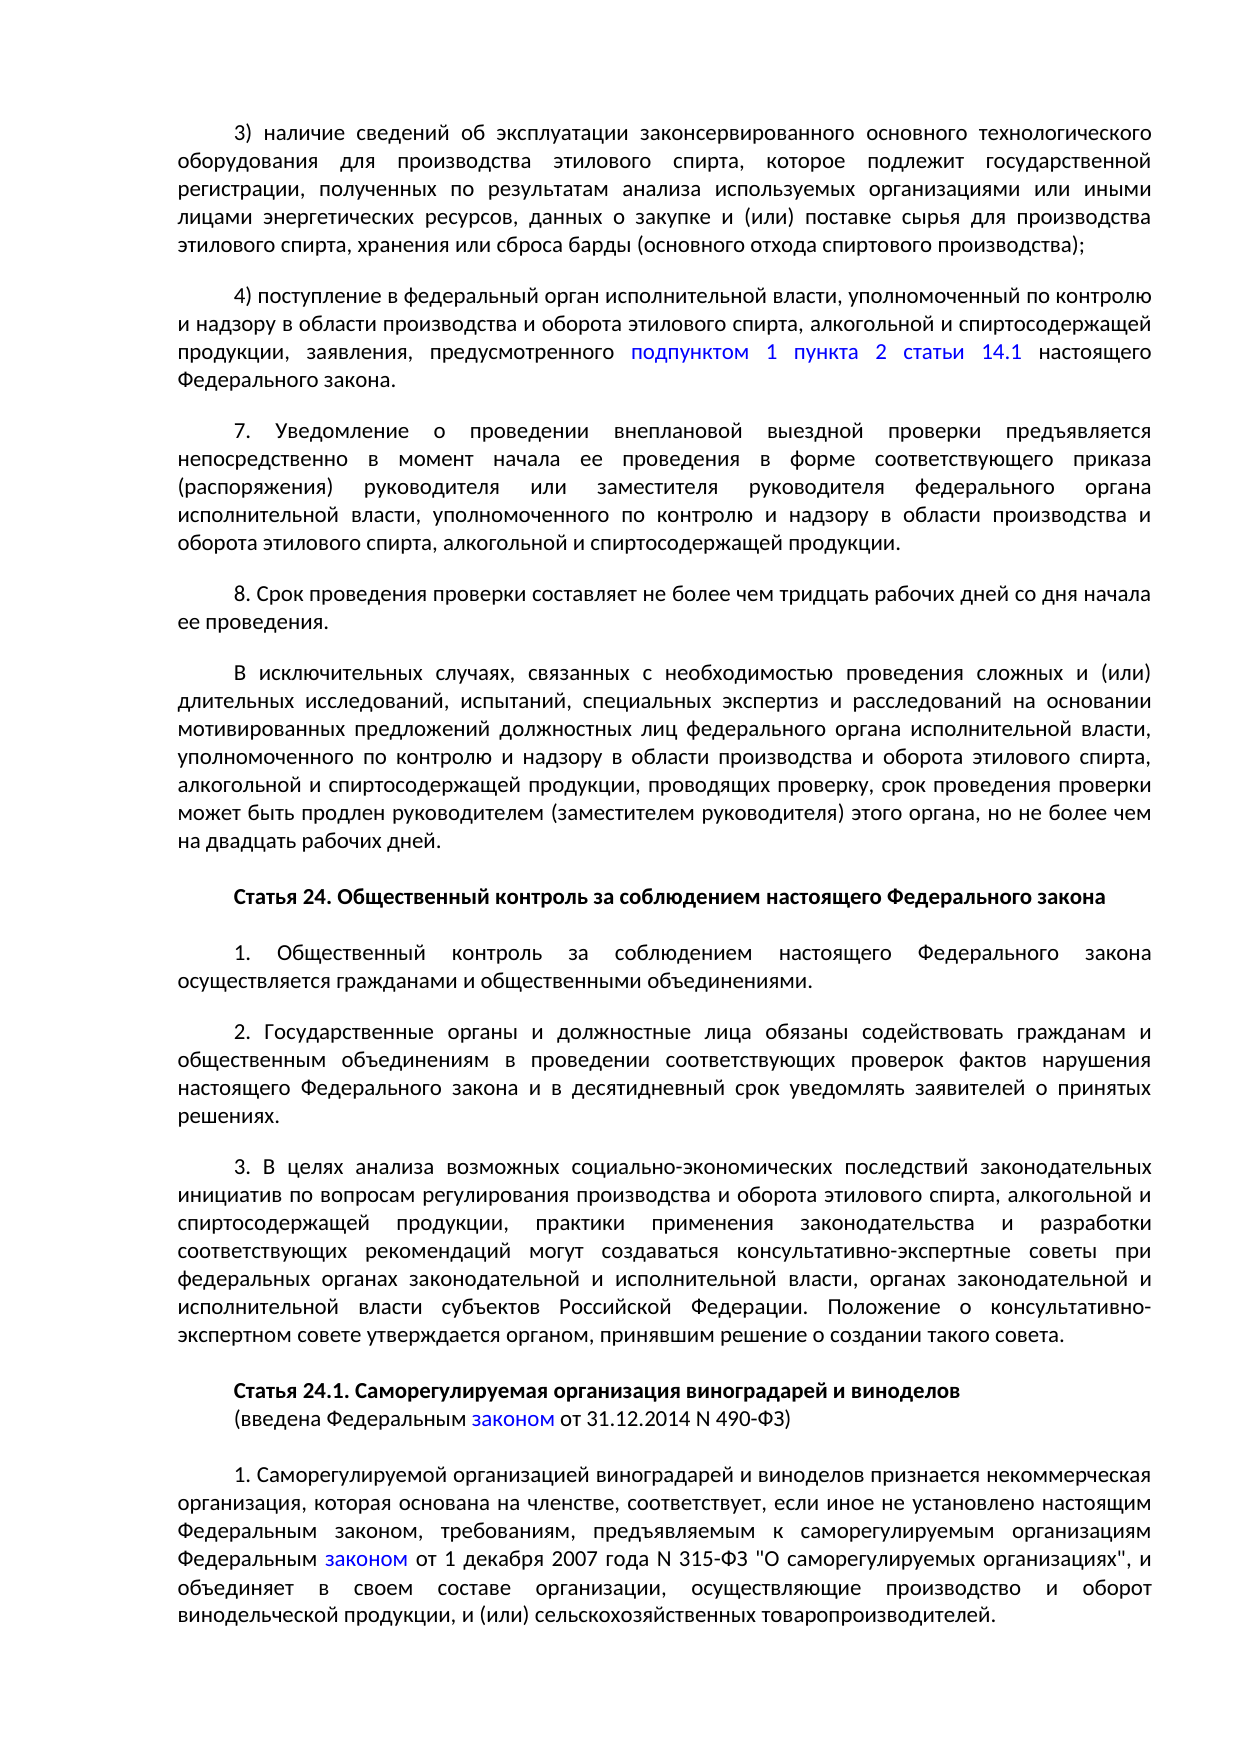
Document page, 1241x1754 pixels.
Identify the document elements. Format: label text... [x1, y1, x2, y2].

text 8. Срок проведения проверки составляет не более чем тридцать рабочих дней со дня начала ее проведения. [177, 579, 1152, 635]
text 7. Уведомление о проведении внеплановой выездной проверки предъявляется непосредственно в момент начала ее проведения в форме соответствующего приказа (распоряжения) руководителя или заместителя руководителя федерального органа исполнительной власти, уполномоченного по контролю и надзору в области производства и оборота этилового спирта, алкогольной и спиртосодержащей продукции. [177, 416, 1152, 556]
text 1. Саморегулируемой организацией виноградарей и виноделов признается некоммерческая организация, которая основана на членстве, соответствует, если иное не установлено настоящим Федеральным законом, требованиям, предъявляемым к саморегулируемым организациям Федеральным законом от 1 декабря 2007 года N 315-ФЗ "О саморегулируемых организациях", и объединяет в своем составе организации, осуществляющие производство и оборот винодельческой продукции, и (или) сельскохозяйственных товаропроизводителей. [177, 1461, 1152, 1629]
text 2. Государственные органы и должностные лица обязаны содействовать гражданам и общественным объединениям в проведении соответствующих проверок фактов нарушения настоящего Федерального закона и в десятидневный срок уведомлять заявителей о принятых решениях. [177, 1017, 1152, 1129]
text 3) наличие сведений об эксплуатации законсервированного основного технологического оборудования для производства этилового спирта, которое подлежит государственной регистрации, полученных по результатам анализа используемых организациями или иными лицами энергетических ресурсов, данных о закупке и (или) поставке сырья для производства этилового спирта, хранения или сброса барды (основного отхода спиртового производства); [177, 118, 1152, 258]
text В исключительных случаях, связанных с необходимостью проведения сложных и (или) длительных исследований, испытаний, специальных экспертиз и расследований на основании мотивированных предложений должностных лиц федерального органа исполнительной власти, уполномоченного по контролю и надзору в области производства и оборота этилового спирта, алкогольной и спиртосодержащей продукции, проводящих проверку, срок проведения проверки может быть продлен руководителем (заместителем руководителя) этого органа, но не более чем на двадцать рабочих дней. [177, 658, 1152, 854]
title Статья 24.1. Саморегулируемая организация виноградарей и виноделов [177, 1376, 1152, 1404]
text 3. В целях анализа возможных социально-экономических последствий законодательных инициатив по вопросам регулирования производства и оборота этилового спирта, алкогольной и спиртосодержащей продукции, практики применения законодательства и разработки соответствующих рекомендаций могут создаваться консультативно-экспертные советы при федеральных органах законодательной и исполнительной власти, органах законодательной и исполнительной власти субъектов Российской Федерации. Положение о консультативно-экспертном совете утверждается органом, принявшим решение о создании такого совета. [177, 1152, 1152, 1348]
text 4) поступление в федеральный орган исполнительной власти, уполномоченный по контролю и надзору в области производства и оборота этилового спирта, алкогольной и спиртосодержащей продукции, заявления, предусмотренного подпунктом 1 пункта 2 статьи 14.1 настоящего Федерального закона. [177, 281, 1152, 393]
title Статья 24. Общественный контроль за соблюдением настоящего Федерального закона [177, 882, 1152, 910]
text 1. Общественный контроль за соблюдением настоящего Федерального закона осуществляется гражданами и общественными объединениями. [177, 938, 1152, 994]
text (введена Федеральным законом от 31.12.2014 N 490-ФЗ) [177, 1404, 1152, 1432]
